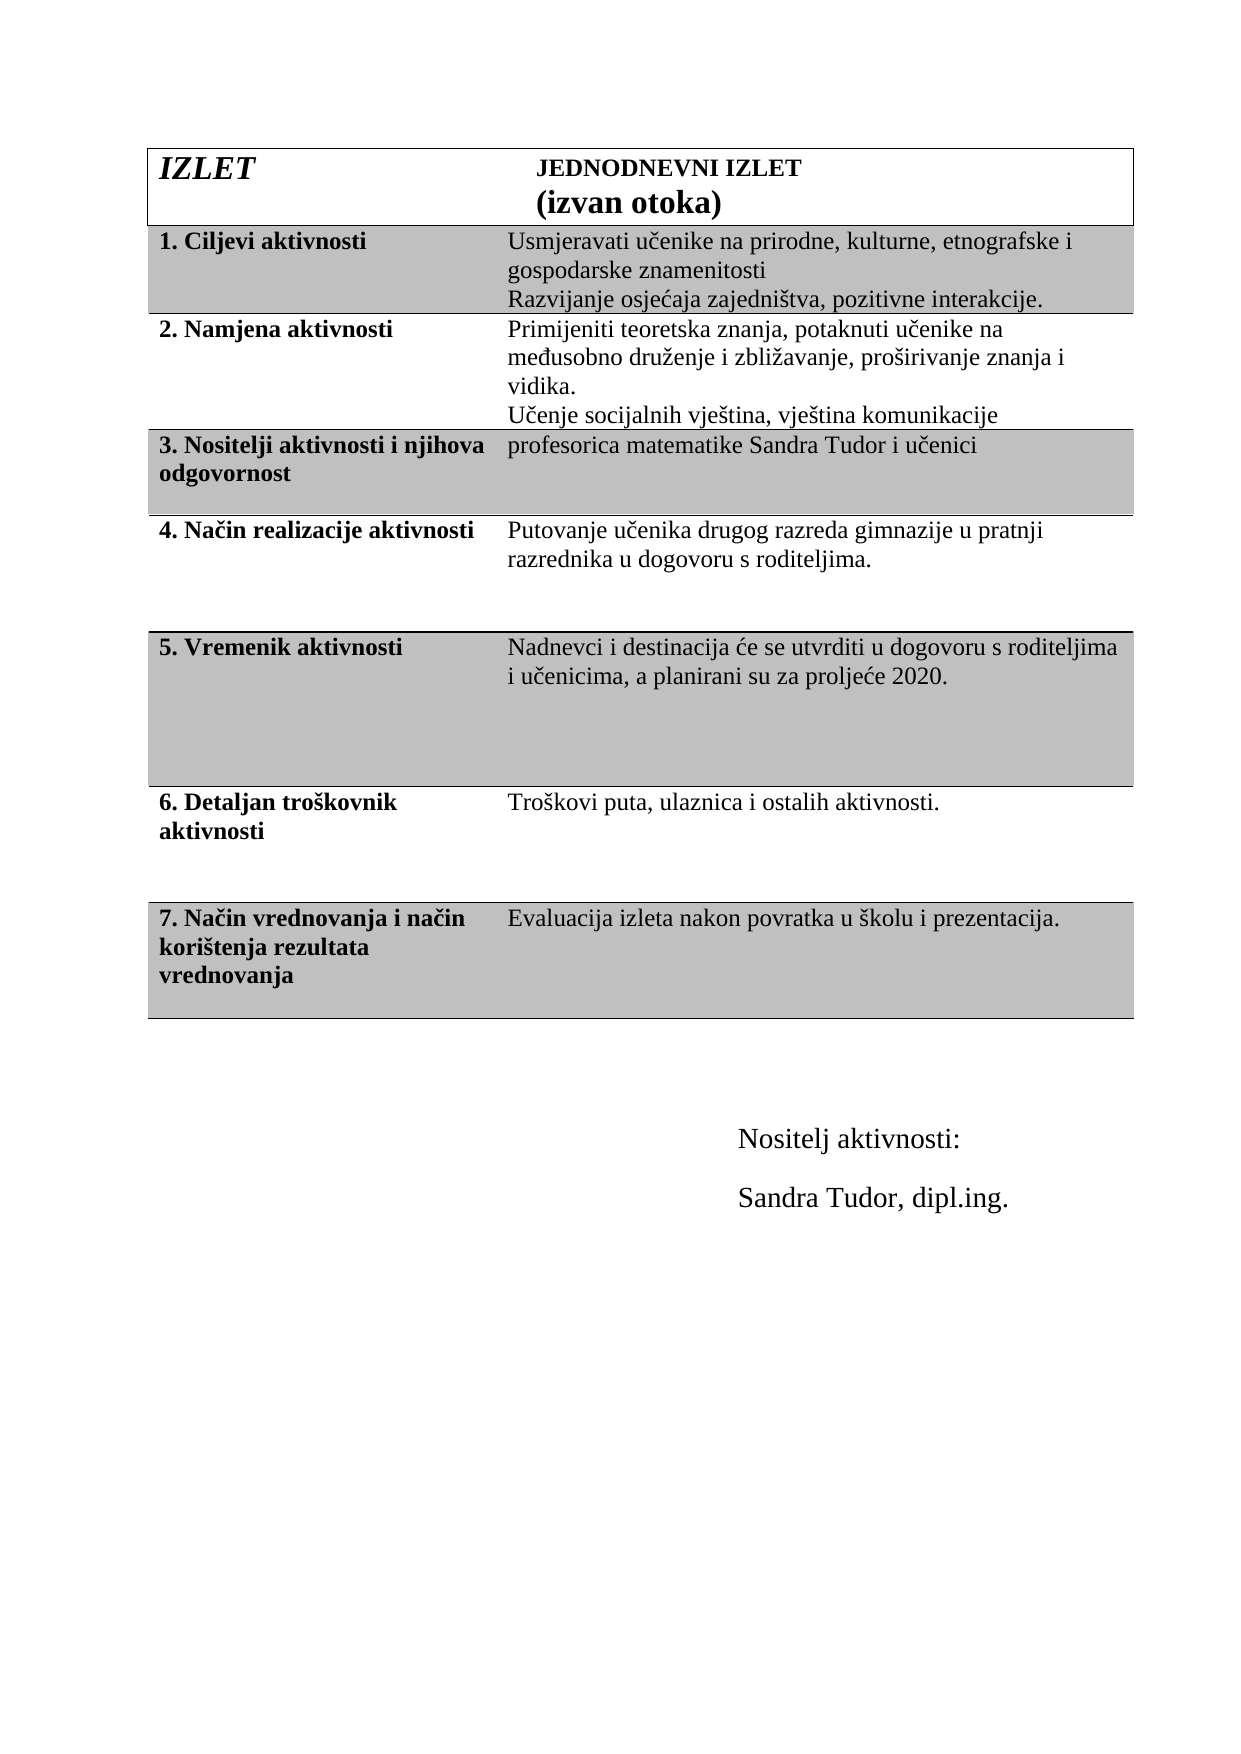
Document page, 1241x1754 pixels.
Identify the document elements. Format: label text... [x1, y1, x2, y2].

text Nositelj aktivnosti: [738, 1121, 1093, 1154]
table_cell 4. Način realizacije aktivnosti [148, 516, 496, 631]
table_header JEDNODNEVNI IZLET (izvan otoka) [496, 149, 1133, 225]
table_cell Nadnevci i destinacija će se utvrditi u dogovoru s roditeljima i učenicima, a planirani su za proljeće 2020. [496, 631, 1134, 786]
table_cell 6. Detaljan troškovnik aktivnosti [148, 787, 496, 902]
table_cell 7. Način vrednovanja i način korištenja rezultata vrednovanja [148, 903, 496, 1018]
table_cell Usmjeravati učenike na prirodne, kulturne, etnografske i gospodarske znamenitosti Razvijanje osjećaja zajedništva, pozitivne interakcije. [496, 226, 1134, 313]
text Sandra Tudor, dipl.ing. [738, 1180, 1093, 1214]
table_cell 2. Namjena aktivnosti [148, 314, 496, 429]
table_cell 1. Ciljevi aktivnosti [148, 226, 496, 313]
table_cell Troškovi puta, ulaznica i ostalih aktivnosti. [496, 786, 1134, 902]
table_cell 3. Nositelji aktivnosti i njihova odgovornost [148, 430, 496, 514]
table_cell Primijeniti teoretska znanja, potaknuti učenike na međusobno druženje i zbližavanje, proširivanje znanja i vidika. Učenje socijalnih vještina, vještina komunikacije [496, 313, 1134, 429]
table_cell Putovanje učenika drugog razreda gimnazije u pratnji razrednika u dogovoru s roditeljima. [496, 515, 1134, 631]
table_cell profesorica matematike Sandra Tudor i učenici [496, 429, 1134, 514]
table_header IZLET [148, 149, 496, 225]
table_cell Evaluacija izleta nakon povratka u školu i prezentacija. [496, 902, 1134, 1018]
table_cell 5. Vremenik aktivnosti [148, 632, 496, 786]
